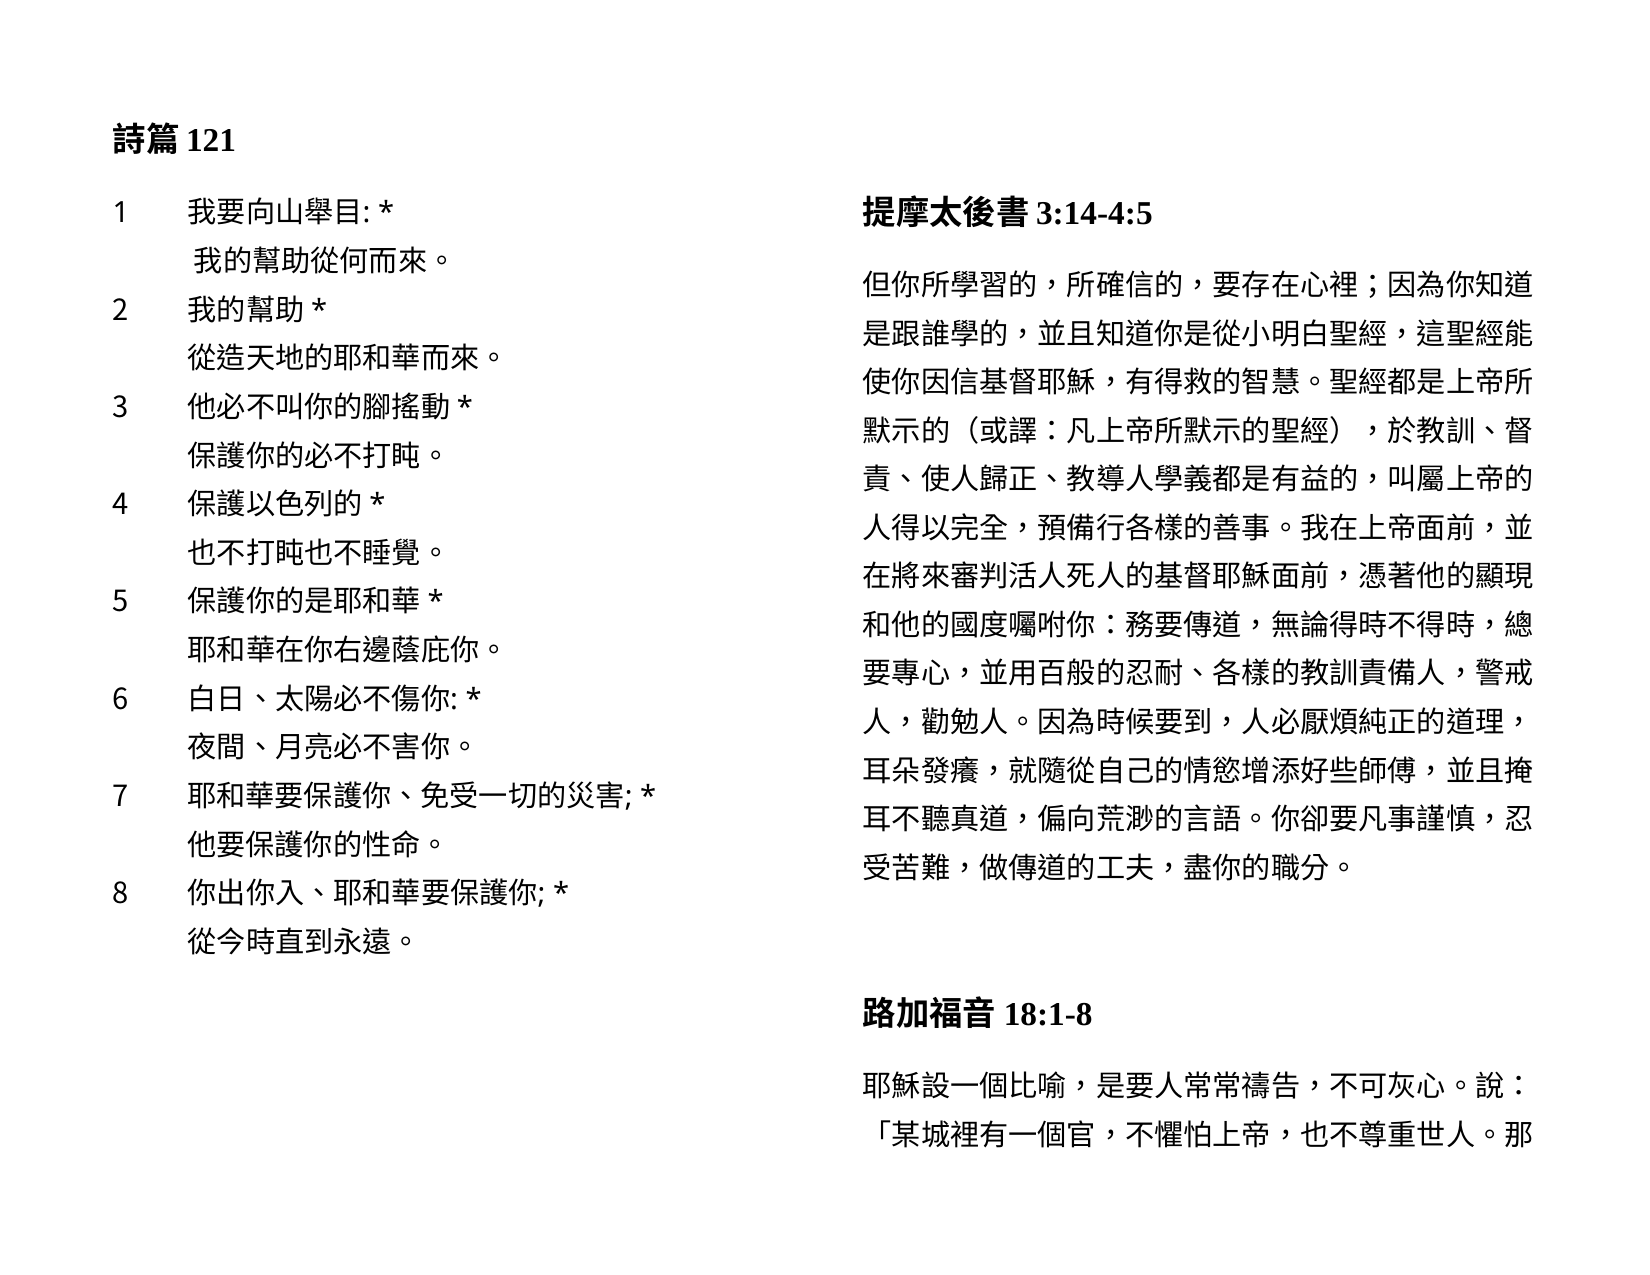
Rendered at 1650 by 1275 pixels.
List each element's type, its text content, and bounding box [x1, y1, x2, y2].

text 4 保護以色列的 * [112, 481, 787, 523]
text 路加福音 18:1-8 [862, 987, 1537, 1035]
text 從造天地的耶和華而來。 [112, 335, 787, 377]
text 夜間、月亮必不害你。 [112, 724, 787, 766]
text 但你所學習的，所確信的，要存在心裡；因為你知道是跟誰學的，並且知道你是從小明白聖經，這聖經能使你因信基督耶穌，有得救的智慧。聖經都是上帝所默示的（或譯：凡上帝所默示的聖經），於教訓、督責、使人歸正、教導人學義都是有益的，叫屬上帝的人得以完全，預備行各樣的善事。我在上帝面前，並在將來審判活人死人的基督耶穌面前，憑著他的顯現和他的國度囑咐你：務要傳道，無論得時不得時，總要專心，並用百般的忍耐、各樣的教訓責備人，警戒人，勸勉人。因為時候要到，人必厭煩純正的道理，耳朵發癢，就隨從自己的情慾增添好些師傅，並且掩耳不聽真道，偏向荒渺的言語。你卻要凡事謹慎，忍受苦難，做傳道的工夫，盡你的職分。 [862, 262, 1537, 887]
text 6 白日、太陽必不傷你: * [112, 675, 787, 718]
text 5 保護你的是耶和華 * [112, 578, 787, 620]
text 1 我要向山舉目: * [112, 189, 787, 231]
text 2 我的幫助 * [112, 286, 787, 328]
text 保護你的必不打盹。 [112, 432, 787, 474]
text 耶和華在你右邊蔭庇你。 [112, 627, 787, 669]
text 他要保護你的性命。 [187, 821, 787, 863]
text 從今時直到永遠。 [112, 918, 787, 961]
text 3 他必不叫你的腳搖動 * [112, 383, 787, 426]
text 8 你出你入、耶和華要保護你; * [112, 870, 787, 912]
text 也不打盹也不睡覺。 [112, 529, 787, 572]
list 我的幫助從何而來。 [194, 237, 787, 280]
text 7 耶和華要保護你、免受一切的災害; * [112, 772, 787, 815]
text 提摩太後書3:14-4:5 [862, 186, 1537, 234]
